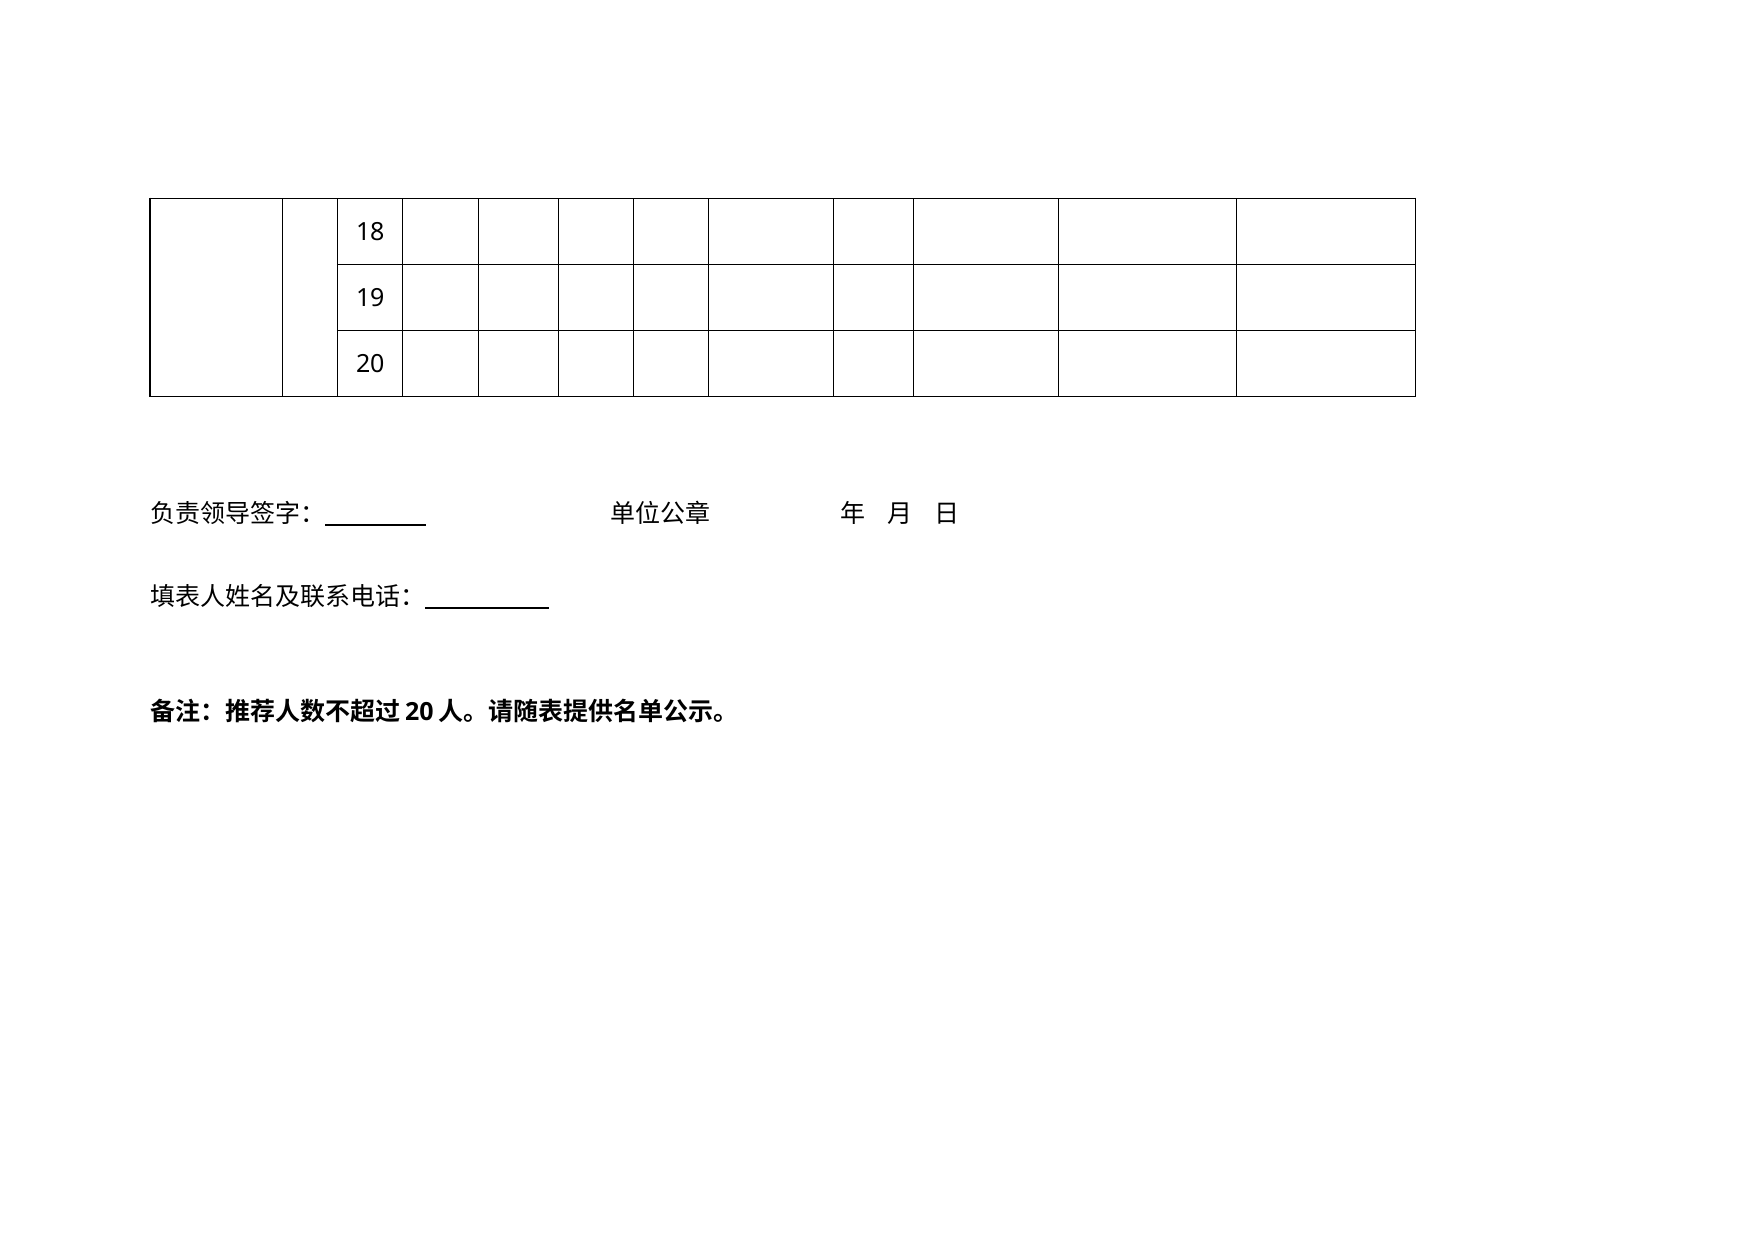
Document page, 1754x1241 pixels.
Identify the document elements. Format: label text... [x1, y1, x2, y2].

table_cell [709, 199, 833, 264]
text 填表人姓名及联系电话： [150, 562, 1604, 627]
table_cell [479, 331, 558, 396]
table_cell [709, 331, 833, 396]
table_cell [479, 265, 558, 330]
table_cell 18 [338, 199, 402, 264]
table_cell [1059, 199, 1236, 264]
table_cell [1237, 331, 1415, 396]
table_cell [634, 199, 708, 264]
table_cell [634, 265, 708, 330]
table_cell [634, 331, 708, 396]
table_cell [914, 265, 1058, 330]
text 备注：推荐人数不超过20人。请随表提供名单公示。 [150, 677, 1604, 742]
table_cell [914, 199, 1058, 264]
table_cell [559, 265, 633, 330]
table_cell [1059, 265, 1236, 330]
table_cell [479, 199, 558, 264]
table_cell [834, 199, 913, 264]
table_cell [1237, 265, 1415, 330]
table_cell [403, 331, 478, 396]
table_cell 19 [338, 265, 402, 330]
table_cell [709, 265, 833, 330]
table_cell [914, 331, 1058, 396]
table_cell [1237, 199, 1415, 264]
table_cell [403, 199, 478, 264]
text 负责领导签字： 单位公章 年 月 日 [150, 479, 1604, 544]
table_cell [559, 199, 633, 264]
table_cell [1059, 331, 1236, 396]
table_cell [403, 265, 478, 330]
table_cell [834, 265, 913, 330]
table_cell 20 [338, 331, 402, 396]
table_cell [559, 331, 633, 396]
table_cell [834, 331, 913, 396]
